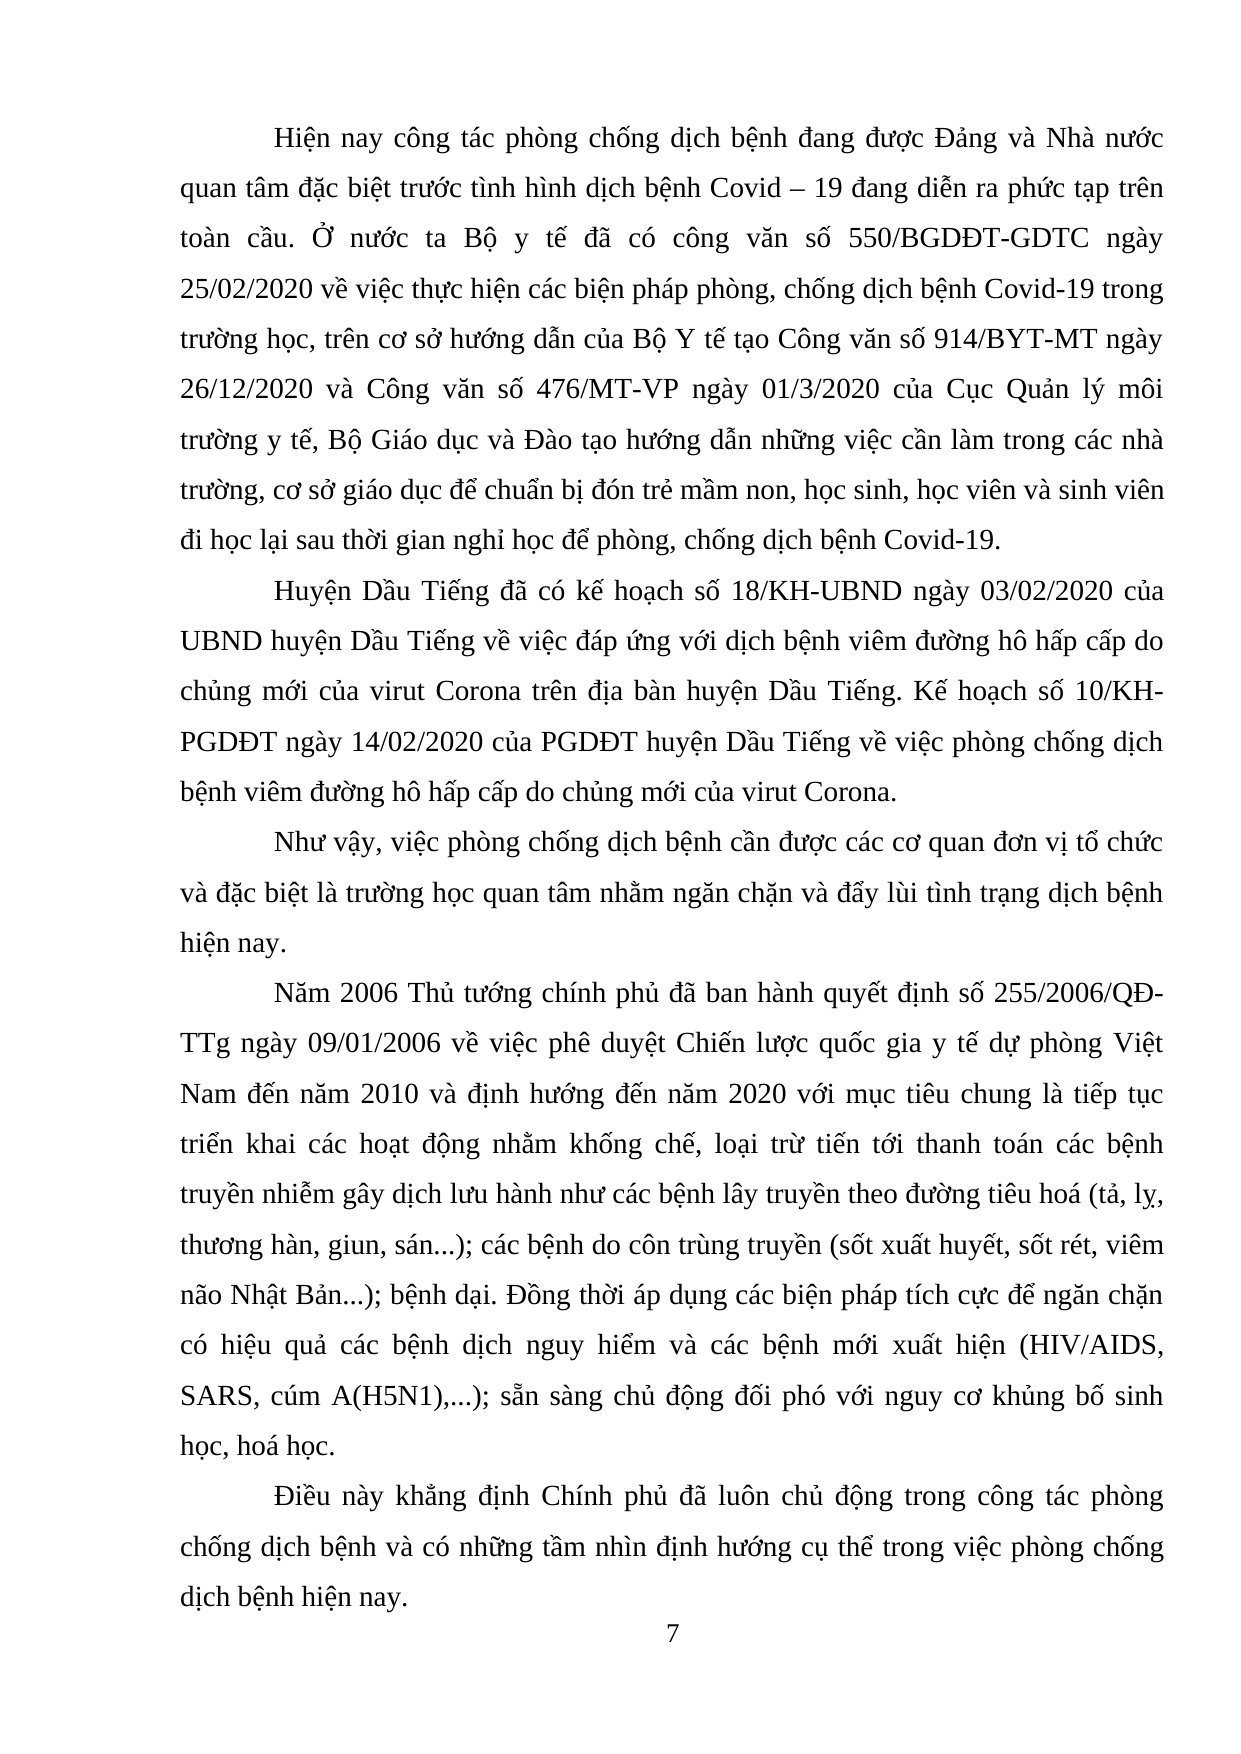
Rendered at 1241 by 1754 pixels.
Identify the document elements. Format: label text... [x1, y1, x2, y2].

text Như vậy, việc phòng chống dịch bệnh cần được các cơ quan đơn vị tổ chức và đặc biệt là trường học quan tâm nhằm ngăn chặn và đẩy lùi tình trạng dịch bệnh hiện nay. [180, 824, 1165, 958]
text Huyện Dầu Tiếng đã có kế hoạch số 18/KH-UBND ngày 03/02/2020 của UBND huyện Dầu Tiếng về việc đáp ứng với dịch bệnh viêm đường hô hấp cấp do chủng mới của virut Corona trên địa bàn huyện Dầu Tiếng. Kế hoạch số 10/KH-PGDĐT ngày 14/02/2020 của PGDĐT huyện Dầu Tiếng về việc phòng chống dịch bệnh viêm đường hô hấp cấp do chủng mới của virut Corona. [180, 573, 1165, 808]
text Điều này khẳng định Chính phủ đã luôn chủ động trong công tác phòng chống dịch bệnh và có những tầm nhìn định hướng cụ thể trong việc phòng chống dịch bệnh hiện nay. [180, 1478, 1165, 1613]
text Hiện nay công tác phòng chống dịch bệnh đang được Đảng và Nhà nước quan tâm đặc biệt trước tình hình dịch bệnh Covid – 19 đang diễn ra phức tạp trên toàn cầu. Ở nước ta Bộ y tế đã có công văn số 550/BGDĐT-GDTC ngày 25/02/2020 về việc thực hiện các biện pháp phòng, chống dịch bệnh Covid-19 trong trường học, trên cơ sở hướng dẫn của Bộ Y tế tạo Công văn số 914/BYT-MT ngày 26/12/2020 và Công văn số 476/MT-VP ngày 01/3/2020 của Cục Quản lý môi trường y tế, Bộ Giáo dục và Đào tạo hướng dẫn những việc cần làm trong các nhà trường, cơ sở giáo dục để chuẩn bị đón trẻ mầm non, học sinh, học viên và sinh viên đi học lại sau thời gian nghỉ học để phòng, chống dịch bệnh Covid-19. [180, 120, 1165, 556]
text Năm 2006 Thủ tướng chính phủ đã ban hành quyết định số 255/2006/QĐ-TTg ngày 09/01/2006 về việc phê duyệt Chiến lược quốc gia y tế dự phòng Việt Nam đến năm 2010 và định hướng đến năm 2020 với mục tiêu chung là tiếp tục triển khai các hoạt động nhằm khống chế, loại trừ tiến tới thanh toán các bệnh truyền nhiễm gây dịch lưu hành như các bệnh lây truyền theo đường tiêu hoá (tả, lỵ, thương hàn, giun, sán...); các bệnh do côn trùng truyền (sốt xuất huyết, sốt rét, viêm não Nhật Bản...); bệnh dại. Đồng thời áp dụng các biện pháp tích cực để ngăn chặn có hiệu quả các bệnh dịch nguy hiểm và các bệnh mới xuất hiện (HIV/AIDS, SARS, cúm A(H5N1),...); sẵn sàng chủ động đối phó với nguy cơ khủng bố sinh học, hoá học. [180, 975, 1165, 1462]
